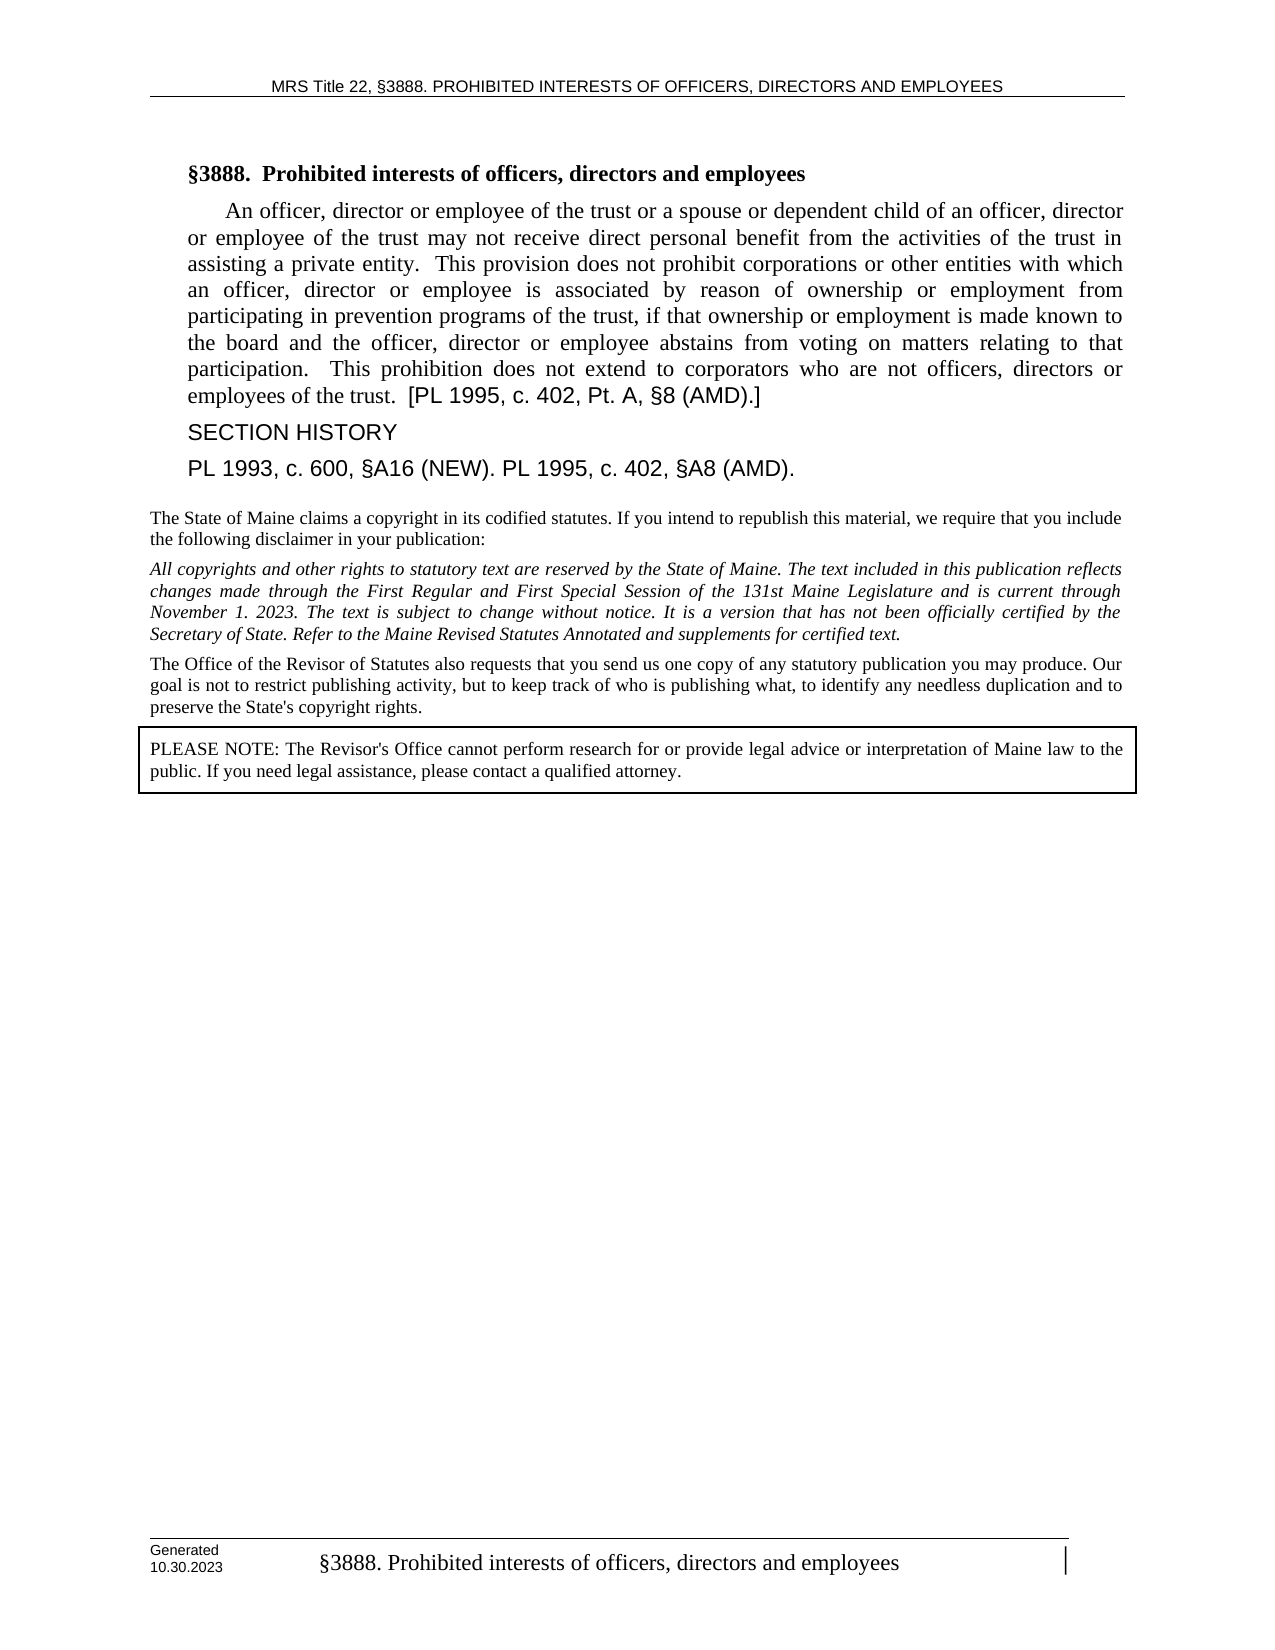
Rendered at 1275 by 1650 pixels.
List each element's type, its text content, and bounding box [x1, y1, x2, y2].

text PLEASE NOTE: The Revisor's Office cannot perform research for or provide legal advice or interpretation of Maine law to the public. If you need legal assistance, please contact a qualified attorney. [140, 728, 1135, 792]
text All copyrights and other rights to statutory text are reserved by the State of Maine. The text included in this publication reflects changes made through the First Regular and First Special Session of the 131st Maine Legislature and is current through November 1. 2023 . The text is subject to change without notice. It is a version that has not been officially certified by the Secretary of State. Refer to the Maine Revised Statutes Annotated and supplements for certified text. [150, 558, 1125, 644]
text An officer, director or employee of the trust or a spouse or dependent child of an officer, director or employee of the trust may not receive direct personal benefit from the activities of the trust in assisting a private entity. This provision does not prohibit corporations or other entities with which an officer, director or employee is associated by reason of ownership or employment from participating in prevention programs of the trust, if that ownership or employment is made known to the board and the officer, director or employee abstains from voting on matters relating to that participation. This prohibition does not extend to corporators who are not officers, directors or employees of the trust. [PL 1995, c. 402, Pt. A, §8 (AMD).] [187, 197, 1125, 408]
text §3888. Prohibited interests of officers, directors and employees [187, 160, 1125, 187]
text The Office of the Revisor of Statutes also requests that you send us one copy of any statutory publication you may produce. Our goal is not to restrict publishing activity, but to keep track of who is publishing what, to identify any needless duplication and to preserve the State's copyright rights. [150, 653, 1125, 717]
text PL 1993, c. 600, §A16 (NEW). PL 1995, c. 402, §A8 (AMD). [187, 455, 1125, 482]
text The State of Maine claims a copyright in its codified statutes. If you intend to republish this material, we require that you include the following disclaimer in your publication: [150, 507, 1125, 550]
text SECTION HISTORY [187, 418, 1125, 445]
